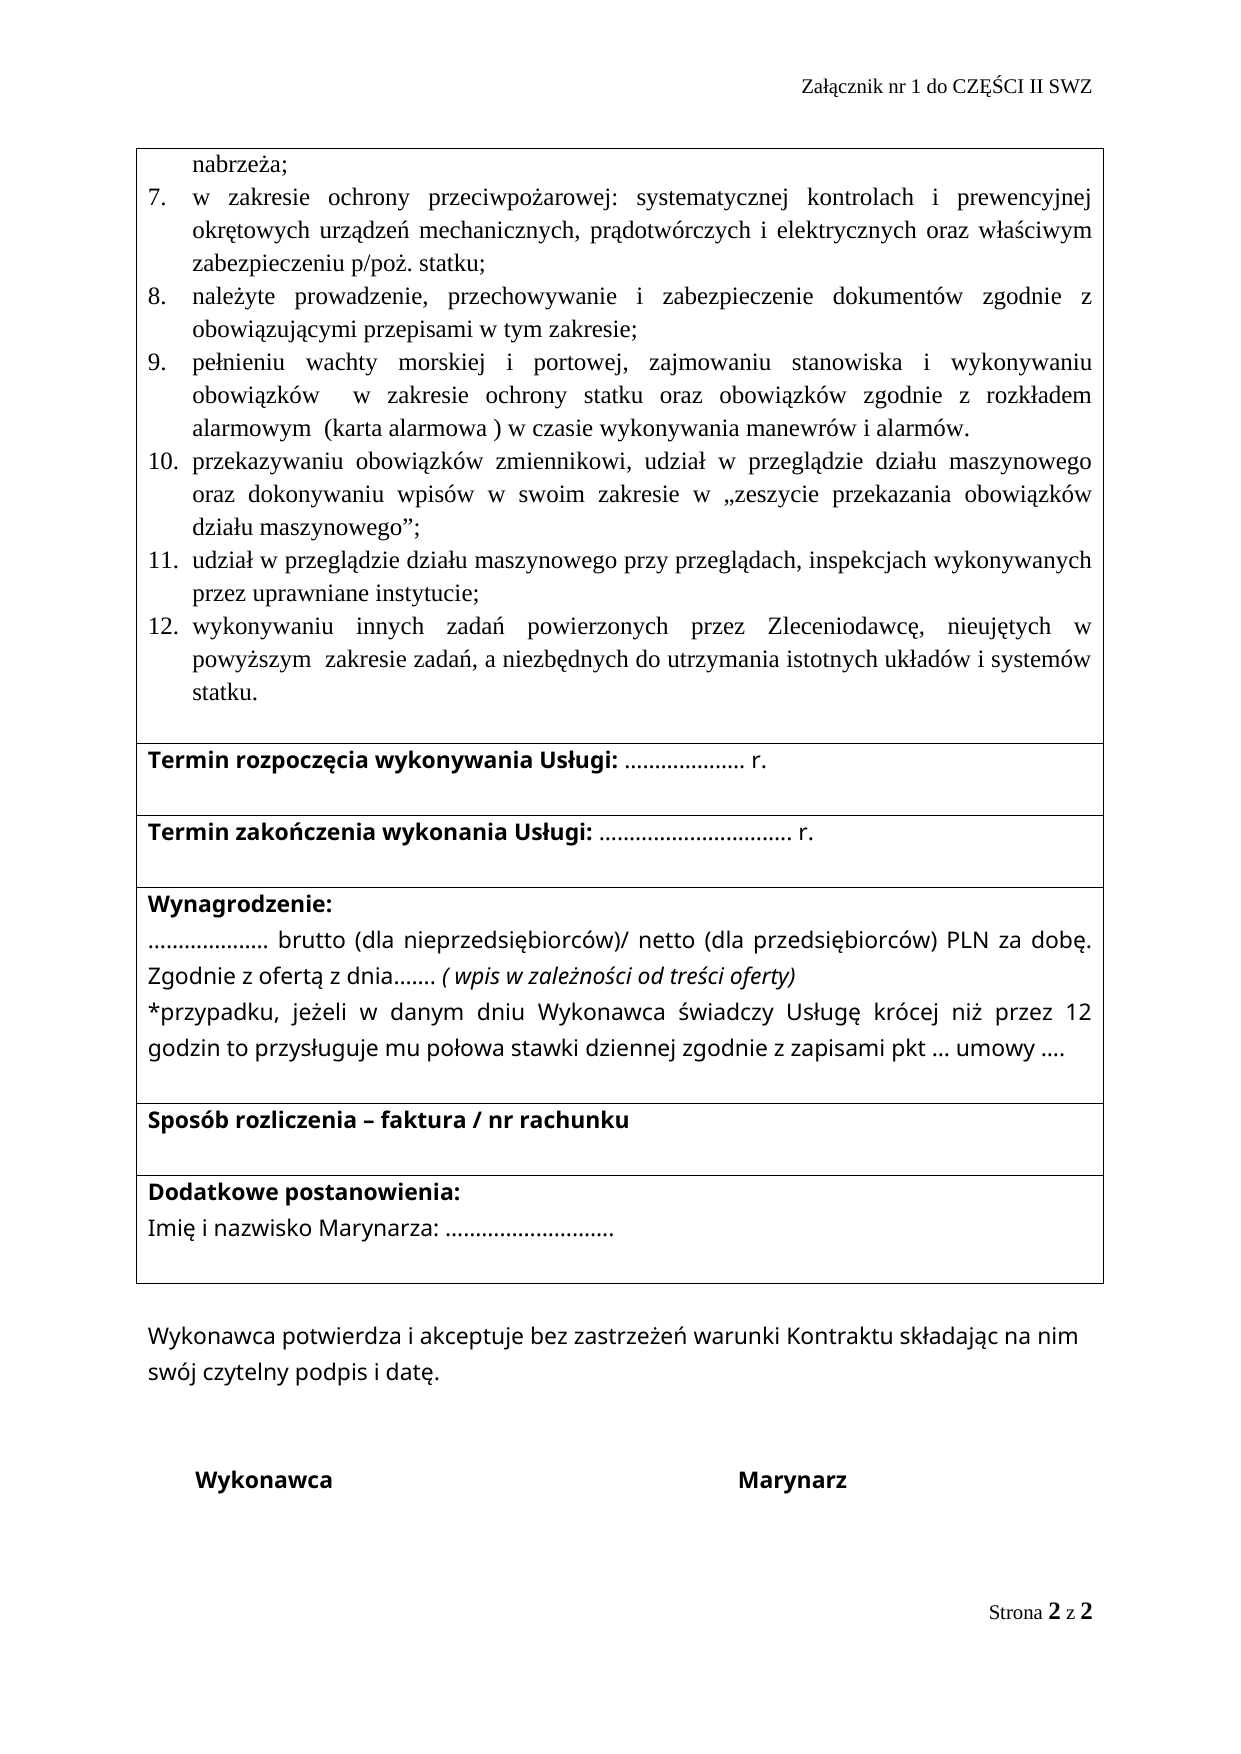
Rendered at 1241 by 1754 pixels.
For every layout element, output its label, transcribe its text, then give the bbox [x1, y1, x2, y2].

table_cell Termin zakończenia wykonania Usługi: ………………………….. r. [137, 816, 1103, 887]
subtitle Wykonawca Marynarz [148, 1464, 1093, 1495]
table_cell Termin rozpoczęcia wykonywania Usługi: ……………….. r. [137, 744, 1103, 815]
table_cell Sposób rozliczenia – faktura / nr rachunku [137, 1104, 1103, 1175]
table_cell Wynagrodzenie: ……………….. brutto (dla nieprzedsiębiorców)/ netto (dla przedsiębiorców) PLN za dobę. Zgodnie z ofertą z dnia……. ( wpis w zależności od treści oferty) *przypadku, jeżeli w danym dniu Wykonawca świadczy Usługę krócej niż przez 12 godzin to przysługuje mu połowa stawki dziennej zgodnie z zapisami pkt … umowy …. [137, 888, 1103, 1103]
text Wykonawca potwierdza i akceptuje bez zastrzeżeń warunki Kontraktu składając na nim swój czytelny podpis i datę. [148, 1320, 1093, 1387]
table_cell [137, 149, 1103, 743]
table_cell Dodatkowe postanowienia: Imię i nazwisko Marynarza: ………………………. [137, 1176, 1103, 1283]
